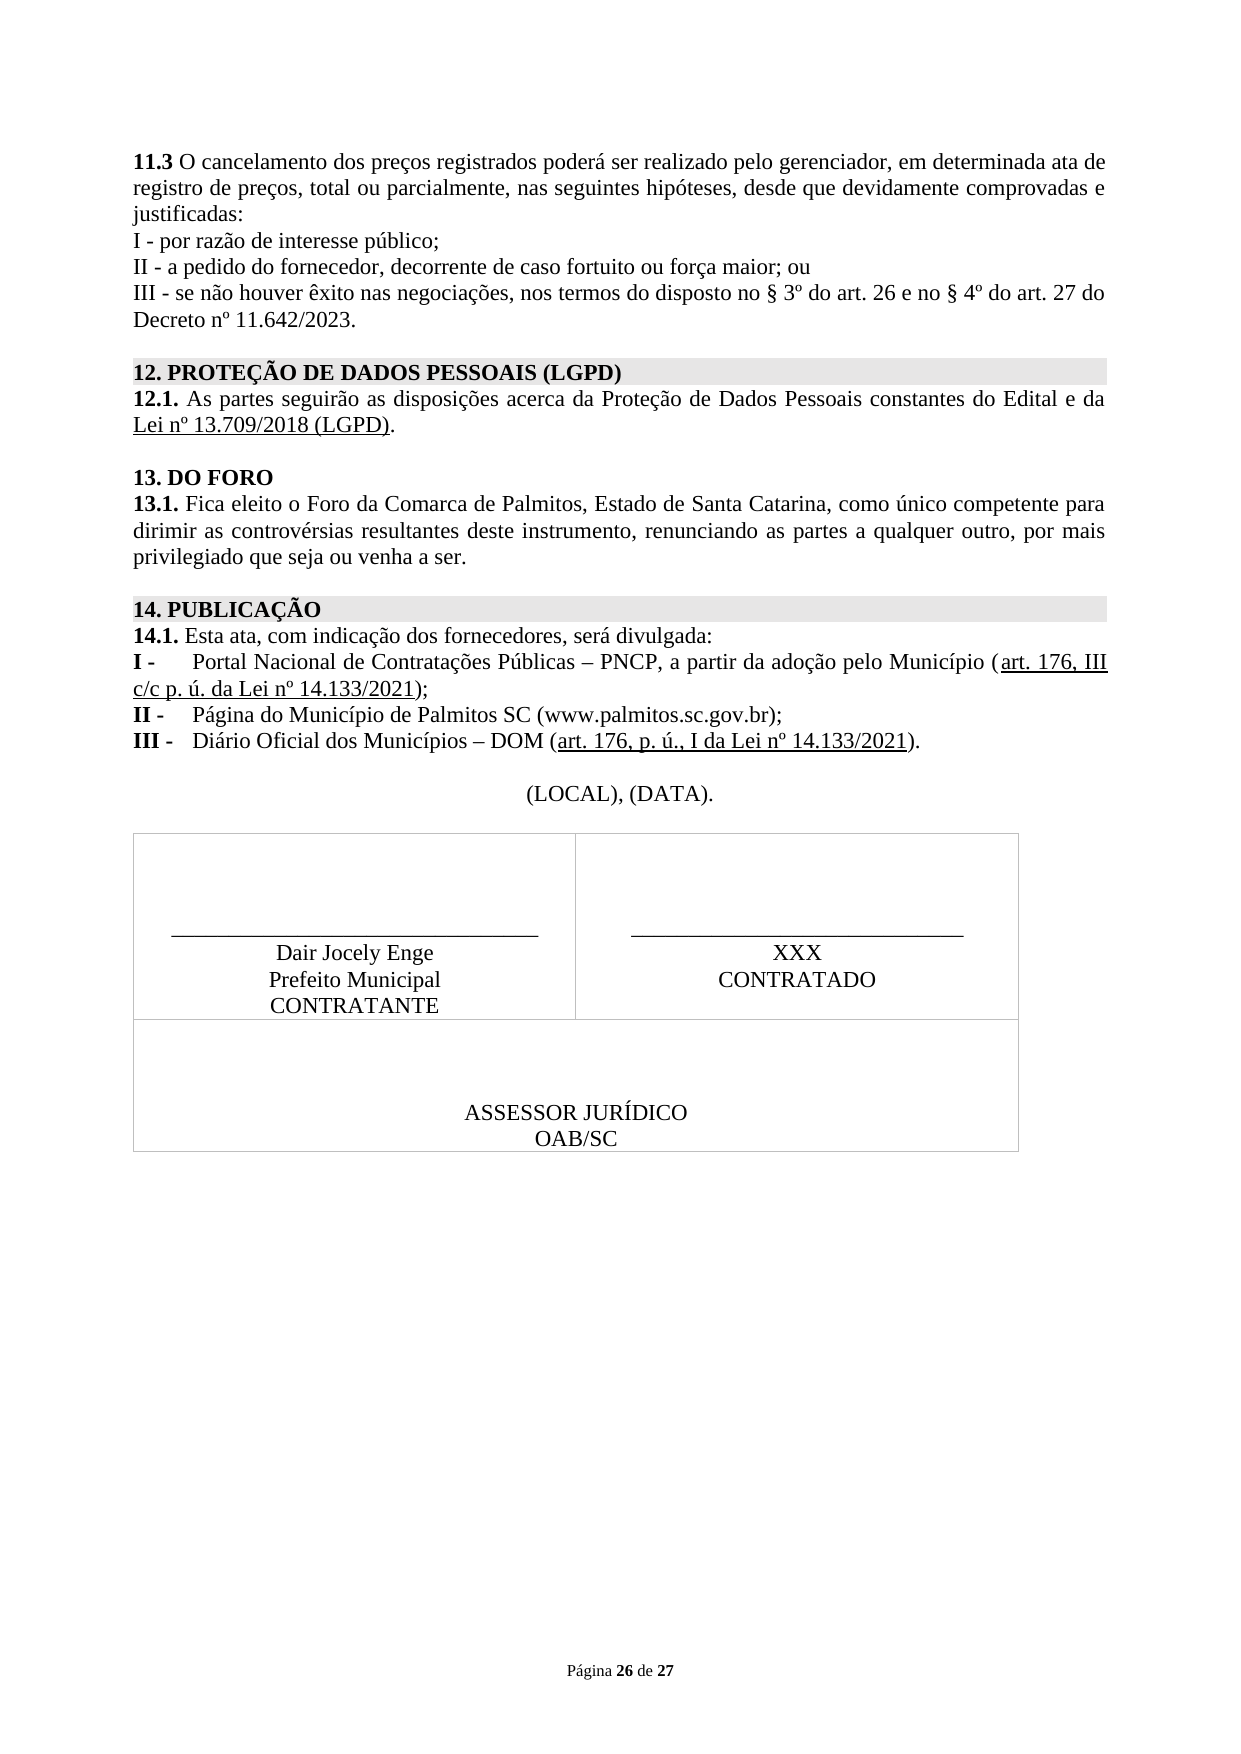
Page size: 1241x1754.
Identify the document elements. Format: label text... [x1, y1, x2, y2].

text 14. PUBLICAÇÃO [133, 596, 1107, 622]
text 13. DO FORO [133, 464, 1107, 490]
text III - se não houver êxito nas negociações, nos termos do disposto no § 3º do art. 26 e no § 4º do art. 27 do Decreto nº 11.642/2023. [133, 279, 1107, 332]
text 13.1. Fica eleito o Foro da Comarca de Palmitos, Estado de Santa Catarina, como único competente para dirimir as controvérsias resultantes deste instrumento, renunciando as partes a qualquer outro, por mais privilegiado que seja ou venha a ser. [133, 490, 1107, 569]
text I - por razão de interesse público; [133, 227, 1107, 253]
table_header _____________________________ XXX CONTRATADO [576, 834, 1018, 1018]
list Página do Município de Palmitos SC (www.palmitos.sc.gov.br); [133, 701, 1107, 727]
text 12.1. As partes seguirão as disposições acerca da Proteção de Dados Pessoais constantes do Edital e da Lei nº 13.709/2018 (LGPD). [133, 385, 1107, 438]
list Portal Nacional de Contratações Públicas – PNCP, a partir da adoção pelo Município (art. 176, III c/c p. ú. da Lei nº 14.133/2021); [133, 648, 1107, 701]
text 12. PROTEÇÃO DE DADOS PESSOAIS (LGPD) [133, 358, 1107, 385]
table_header ________________________________ Dair Jocely Enge Prefeito Municipal CONTRATANTE [134, 834, 575, 1018]
text II - a pedido do fornecedor, decorrente de caso fortuito ou força maior; ou [133, 253, 1107, 279]
list Diário Oficial dos Municípios – DOM (art. 176, p. ú., I da Lei nº 14.133/2021). [133, 727, 1107, 754]
text (LOCAL), (DATA). [133, 780, 1107, 807]
table_cell ASSESSOR JURÍDICO OAB/SC [134, 1020, 1018, 1151]
text 11.3 O cancelamento dos preços registrados poderá ser realizado pelo gerenciador, em determinada ata de registro de preços, total ou parcialmente, nas seguintes hipóteses, desde que devidamente comprovadas e justificadas: [133, 148, 1107, 227]
text 14.1. Esta ata, com indicação dos fornecedores, será divulgada: [133, 622, 1107, 648]
